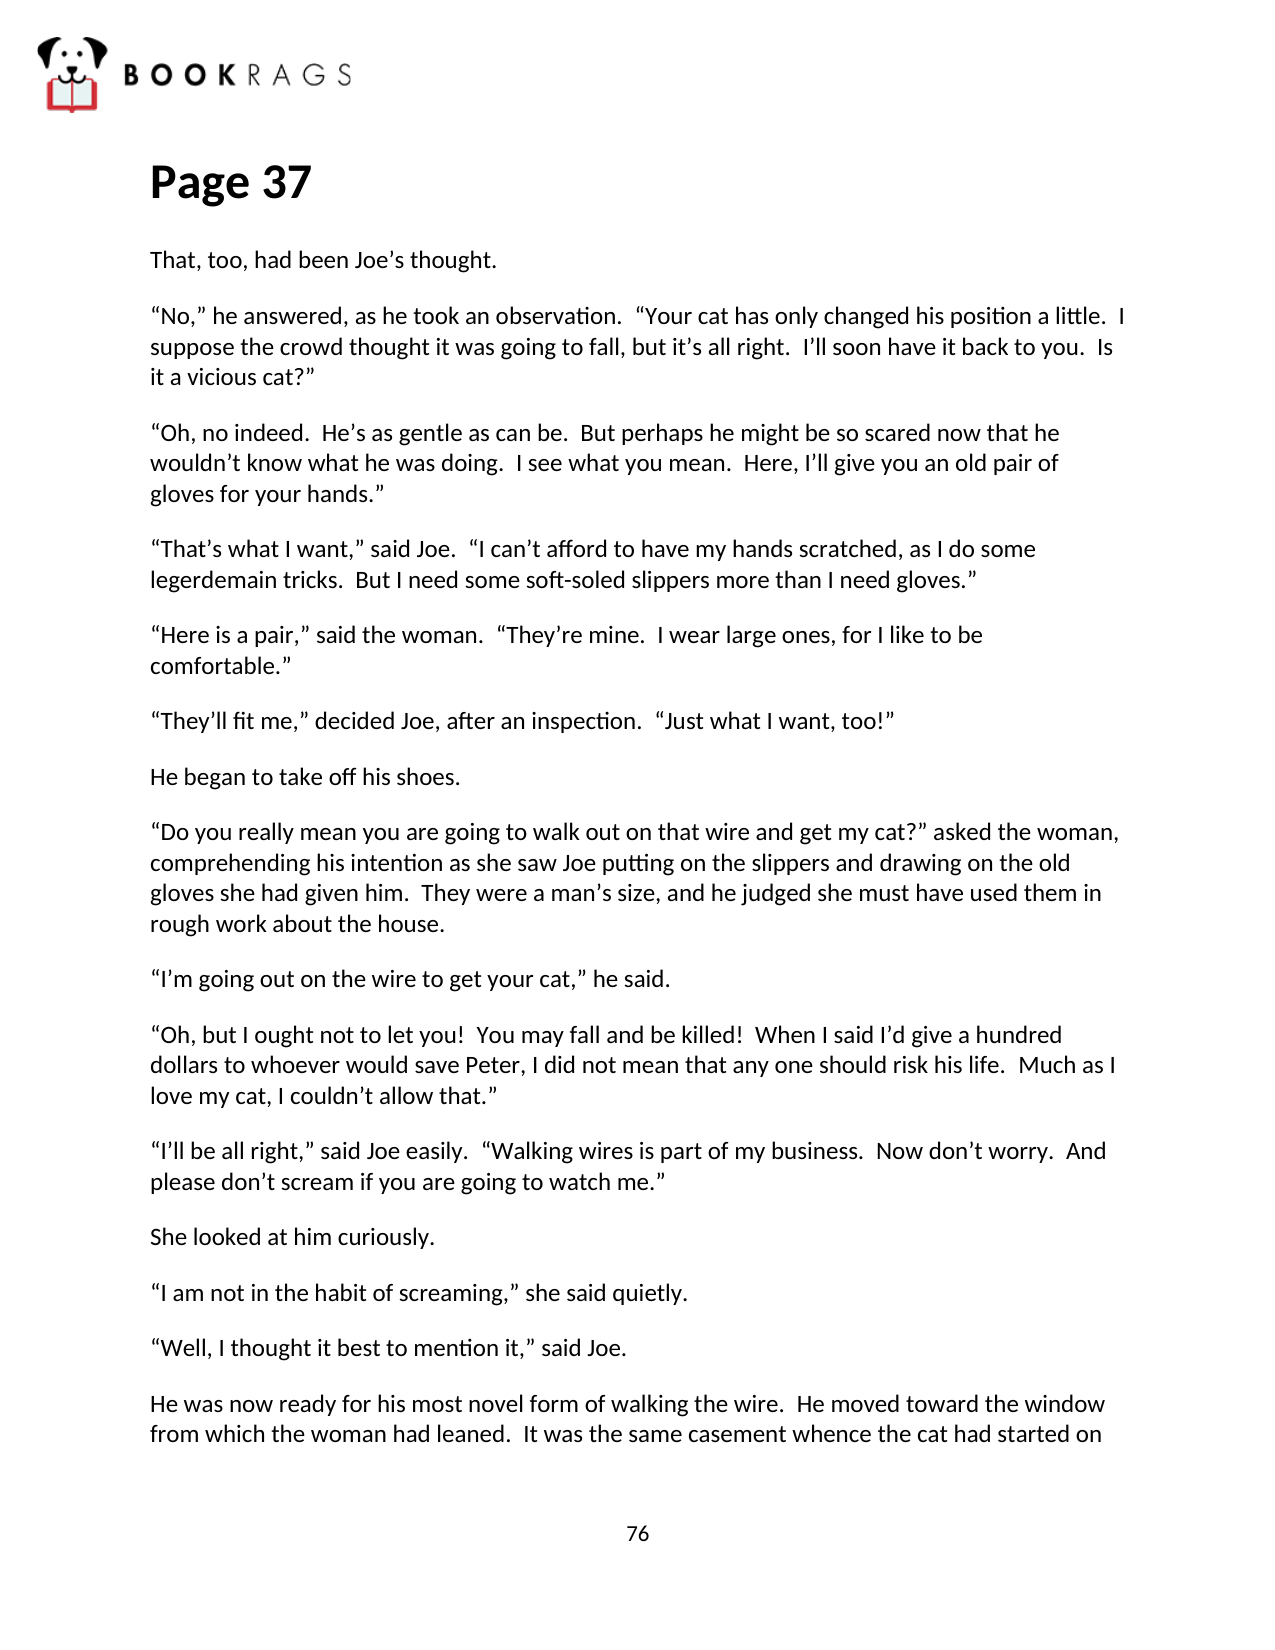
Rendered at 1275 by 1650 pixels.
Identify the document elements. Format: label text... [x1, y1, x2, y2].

text “Well, I thought it best to mention it,” said Joe. [150, 1333, 1125, 1363]
text That, too, had been Joe’s thought. [150, 244, 1125, 275]
text He began to take off his shoes. [150, 761, 1125, 791]
text “Here is a pair,” said the woman. “They’re mine. I wear large ones, for I like to be comfortable.” [150, 619, 1125, 680]
text “Do you really mean you are going to walk out on that wire and get my cat?” asked the woman, comprehending his intention as she saw Joe putting on the slippers and drawing on the old gloves she had given him. They were a man’s size, and he judged she must have used them in rough work about the house. [150, 816, 1125, 938]
text Page 37 [150, 150, 1125, 211]
text “No,” he answered, as he took an observation. “Your cat has only changed his position a little. I suppose the crowd thought it was going to fall, but it’s all right. I’ll soon have it back to you. Is it a vicious cat?” [150, 300, 1125, 392]
text “I’m going out on the wire to get your cat,” he said. [150, 963, 1125, 994]
text “Oh, but I ought not to let you! You may fall and be killed! When I said I’d give a hundred dollars to whoever would save Peter, I did not mean that any one should risk his life. Much as I love my cat, I couldn’t allow that.” [150, 1019, 1125, 1111]
picture [37, 37, 351, 113]
text “I am not in the habit of screaming,” she said quietly. [150, 1277, 1125, 1308]
text “They’ll fit me,” decided Joe, after an inspection. “Just what I want, too!” [150, 705, 1125, 736]
text “Oh, no indeed. He’s as gentle as can be. But perhaps he might be so scared now that he wouldn’t know what he was doing. I see what you mean. Here, I’ll give you an old pair of gloves for your hands.” [150, 417, 1125, 508]
text She looked at him curiously. [150, 1222, 1125, 1252]
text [150, 1388, 1125, 1449]
text “That’s what I want,” said Joe. “I can’t afford to have my hands scratched, as I do some legerdemain tricks. But I need some soft-soled slippers more than I need gloves.” [150, 533, 1125, 594]
text “I’ll be all right,” said Joe easily. “Walking wires is part of my business. Now don’t worry. And please don’t scream if you are going to watch me.” [150, 1136, 1125, 1197]
